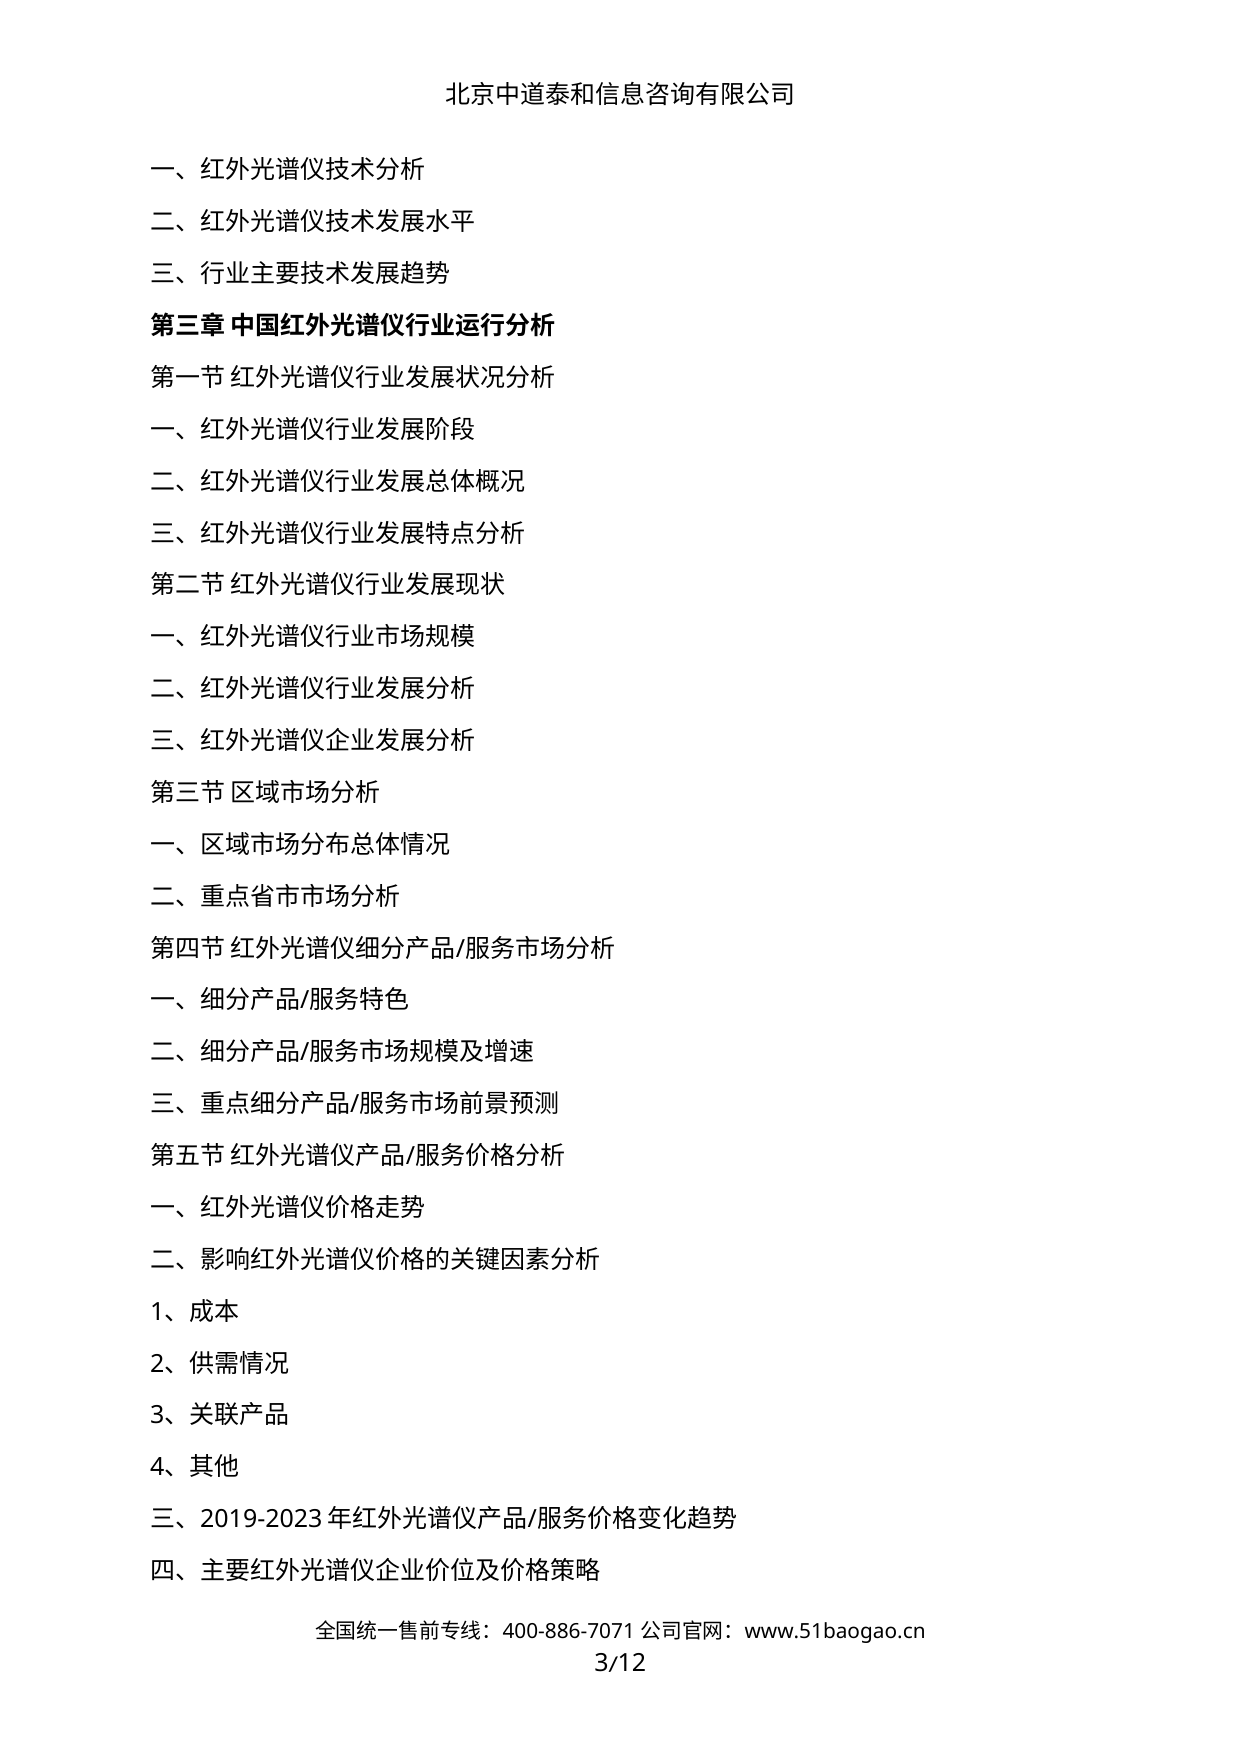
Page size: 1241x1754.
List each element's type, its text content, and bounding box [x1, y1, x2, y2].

text 2、供需情况 [150, 1343, 1090, 1379]
text 三、2019-2023年红外光谱仪产品/服务价格变化趋势 [150, 1499, 1090, 1535]
text 3、关联产品 [150, 1395, 1090, 1431]
text 第五节 红外光谱仪产品/服务价格分析 [150, 1136, 1090, 1172]
text 二、红外光谱仪技术发展水平 [150, 202, 1090, 238]
text 第一节 红外光谱仪行业发展状况分析 [150, 357, 1090, 394]
text 一、红外光谱仪行业市场规模 [150, 617, 1090, 653]
text 1、成本 [150, 1291, 1090, 1327]
text 一、红外光谱仪价格走势 [150, 1187, 1090, 1224]
text 二、红外光谱仪行业发展总体概况 [150, 461, 1090, 497]
text 一、区域市场分布总体情况 [150, 824, 1090, 861]
text 四、主要红外光谱仪企业价位及价格策略 [150, 1551, 1090, 1587]
text 二、影响红外光谱仪价格的关键因素分析 [150, 1239, 1090, 1276]
text 二、红外光谱仪行业发展分析 [150, 669, 1090, 705]
text 二、细分产品/服务市场规模及增速 [150, 1032, 1090, 1068]
text 一、红外光谱仪技术分析 [150, 150, 1090, 186]
text 4、其他 [150, 1447, 1090, 1483]
text 三、红外光谱仪行业发展特点分析 [150, 513, 1090, 549]
text 三、红外光谱仪企业发展分析 [150, 721, 1090, 757]
text 第三节 区域市场分析 [150, 772, 1090, 809]
text 第三章 中国红外光谱仪行业运行分析 [150, 306, 1090, 342]
text 一、细分产品/服务特色 [150, 980, 1090, 1016]
text 三、行业主要技术发展趋势 [150, 254, 1090, 290]
text 一、红外光谱仪行业发展阶段 [150, 409, 1090, 446]
text 第二节 红外光谱仪行业发展现状 [150, 565, 1090, 601]
text 第四节 红外光谱仪细分产品/服务市场分析 [150, 928, 1090, 964]
text 三、重点细分产品/服务市场前景预测 [150, 1084, 1090, 1120]
text 二、重点省市市场分析 [150, 876, 1090, 912]
